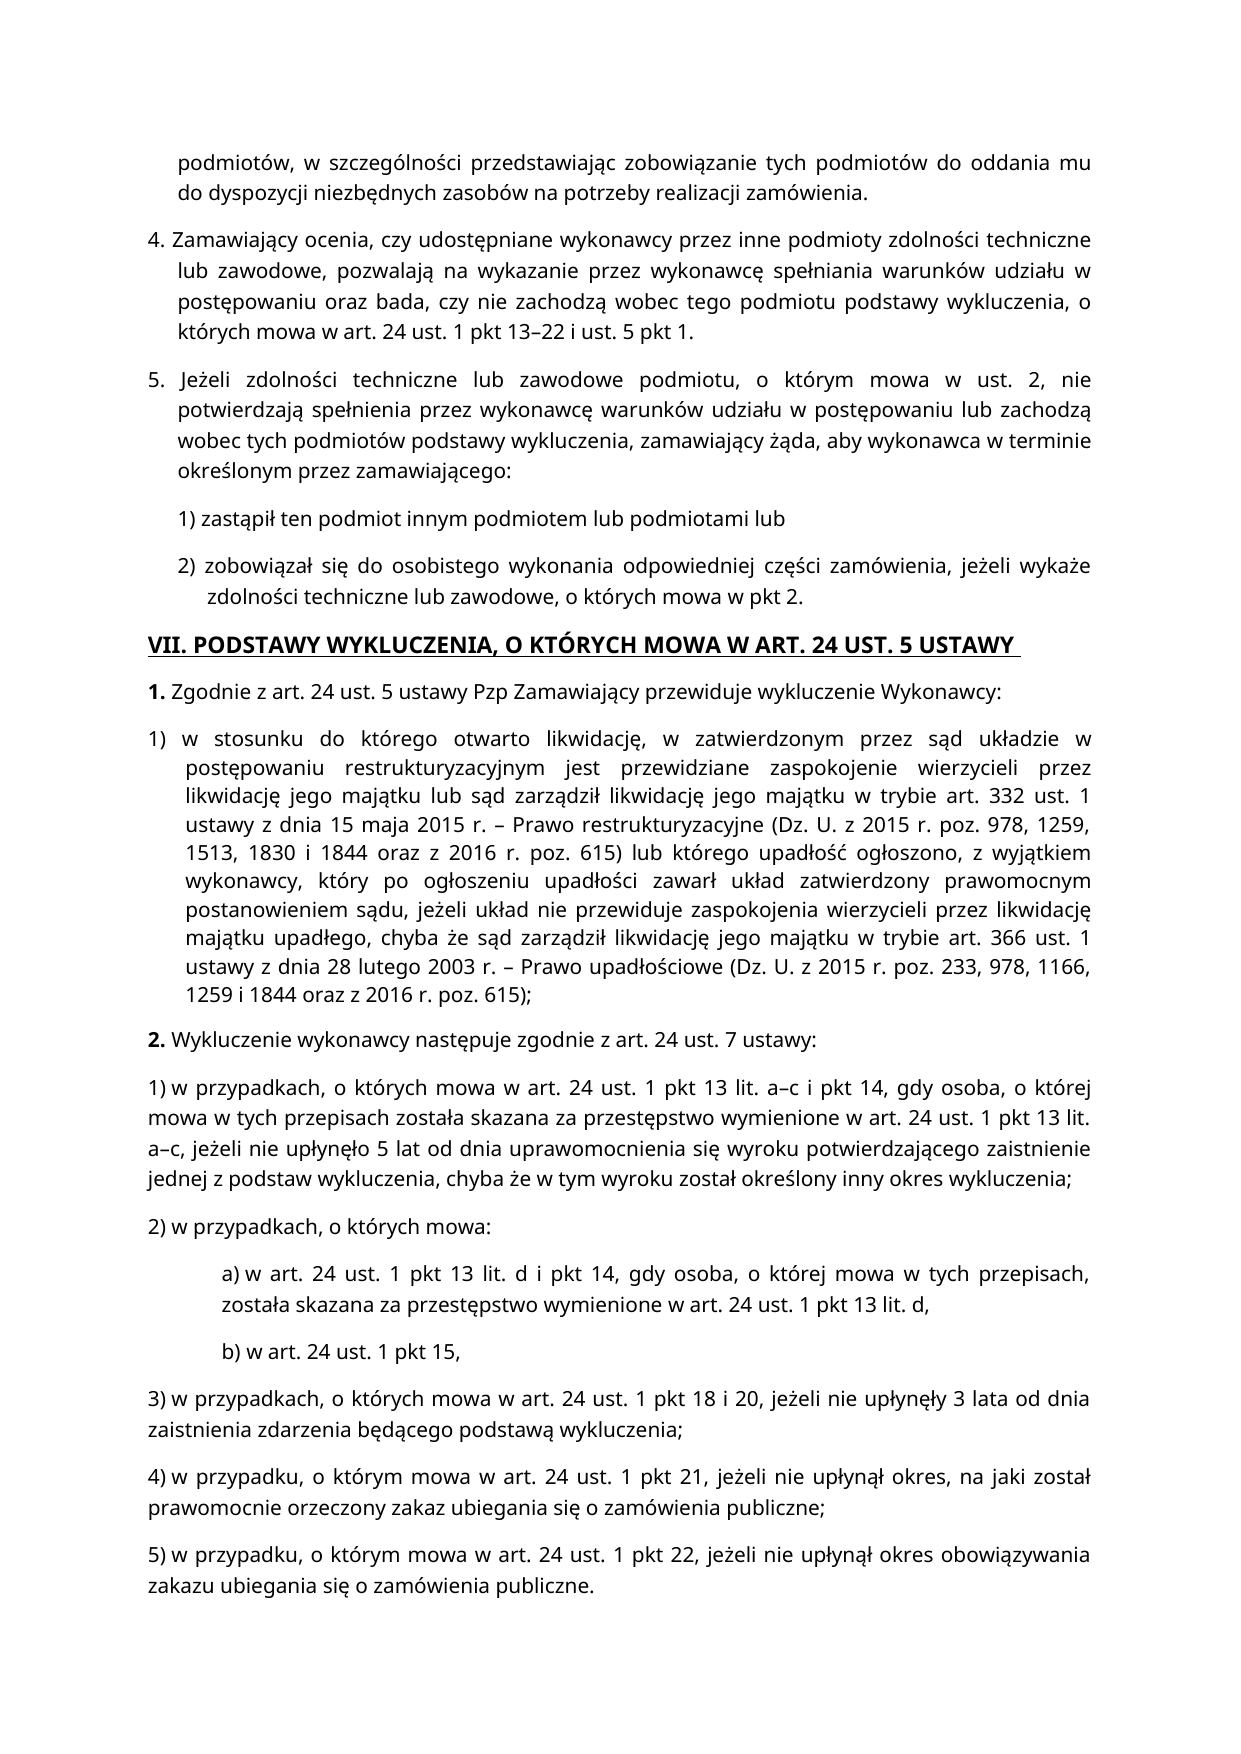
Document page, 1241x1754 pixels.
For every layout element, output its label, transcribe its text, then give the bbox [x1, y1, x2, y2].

text VII. PODSTAWY WYKLUCZENIA, O KTÓRYCH MOWA W ART. 24 UST. 5 USTAWY [148, 629, 1092, 660]
text 5) w przypadku, o którym mowa w art. 24 ust. 1 pkt 22, jeżeli nie upłynął okres obowiązywania zakazu ubiegania się o zamówienia publiczne. [148, 1540, 1092, 1599]
text a) w art. 24 ust. 1 pkt 13 lit. d i pkt 14, gdy osoba, o której mowa w tych przepisach, została skazana za przestępstwo wymienione w art. 24 ust. 1 pkt 13 lit. d, [221, 1259, 1092, 1318]
text b) w art. 24 ust. 1 pkt 15, [221, 1337, 1092, 1366]
text 2) zobowiązał się do osobistego wykonania odpowiedniej części zamówienia, jeżeli wykaże zdolności techniczne lub zawodowe, o których mowa w pkt 2. [177, 551, 1092, 610]
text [148, 148, 1092, 207]
text 4) w przypadku, o którym mowa w art. 24 ust. 1 pkt 21, jeżeli nie upłynął okres, na jaki został prawomocnie orzeczony zakaz ubiegania się o zamówienia publiczne; [148, 1462, 1092, 1521]
text 2. Wykluczenie wykonawcy następuje zgodnie z art. 24 ust. 7 ustawy: [148, 1025, 1092, 1054]
text 1) w stosunku do którego otwarto likwidację, w zatwierdzonym przez sąd układzie w postępowaniu restrukturyzacyjnym jest przewidziane zaspokojenie wierzycieli przez likwidację jego majątku lub sąd zarządził likwidację jego majątku w trybie art. 332 ust. 1 ustawy z dnia 15 maja 2015 r. – Prawo restrukturyzacyjne (Dz. U. z 2015 r. poz. 978, 1259, 1513, 1830 i 1844 oraz z 2016 r. poz. 615) lub którego upadłość ogłoszono, z wyjątkiem wykonawcy, który po ogłoszeniu upadłości zawarł układ zatwierdzony prawomocnym postanowieniem sądu, jeżeli układ nie przewiduje zaspokojenia wierzycieli przez likwidację majątku upadłego, chyba że sąd zarządził likwidację jego majątku w trybie art. 366 ust. 1 ustawy z dnia 28 lutego 2003 r. – Prawo upadłościowe (Dz. U. z 2015 r. poz. 233, 978, 1166, 1259 i 1844 oraz z 2016 r. poz. 615); [148, 724, 1092, 1009]
text 1) w przypadkach, o których mowa w art. 24 ust. 1 pkt 13 lit. a–c i pkt 14, gdy osoba, o której mowa w tych przepisach została skazana za przestępstwo wymienione w art. 24 ust. 1 pkt 13 lit. a–c, jeżeli nie upłynęło 5 lat od dnia uprawomocnienia się wyroku potwierdzającego zaistnienie jednej z podstaw wykluczenia, chyba że w tym wyroku został określony inny okres wykluczenia; [148, 1073, 1092, 1193]
text 2) w przypadkach, o których mowa: [148, 1212, 1092, 1240]
text 3) w przypadkach, o których mowa w art. 24 ust. 1 pkt 18 i 20, jeżeli nie upłynęły 3 lata od dnia zaistnienia zdarzenia będącego podstawą wykluczenia; [148, 1384, 1092, 1443]
text 5. Jeżeli zdolności techniczne lub zawodowe podmiotu, o którym mowa w ust. 2, nie potwierdzają spełnienia przez wykonawcę warunków udziału w postępowaniu lub zachodzą wobec tych podmiotów podstawy wykluczenia, zamawiający żąda, aby wykonawca w terminie określonym przez zamawiającego: [148, 365, 1092, 485]
text 1) zastąpił ten podmiot innym podmiotem lub podmiotami lub [177, 504, 1092, 532]
text 4. Zamawiający ocenia, czy udostępniane wykonawcy przez inne podmioty zdolności techniczne lub zawodowe, pozwalają na wykazanie przez wykonawcę spełniania warunków udziału w postępowaniu oraz bada, czy nie zachodzą wobec tego podmiotu podstawy wykluczenia, o których mowa w art. 24 ust. 1 pkt 13–22 i ust. 5 pkt 1. [148, 226, 1092, 346]
text 1. Zgodnie z art. 24 ust. 5 ustawy Pzp Zamawiający przewiduje wykluczenie Wykonawcy: [148, 677, 1092, 706]
